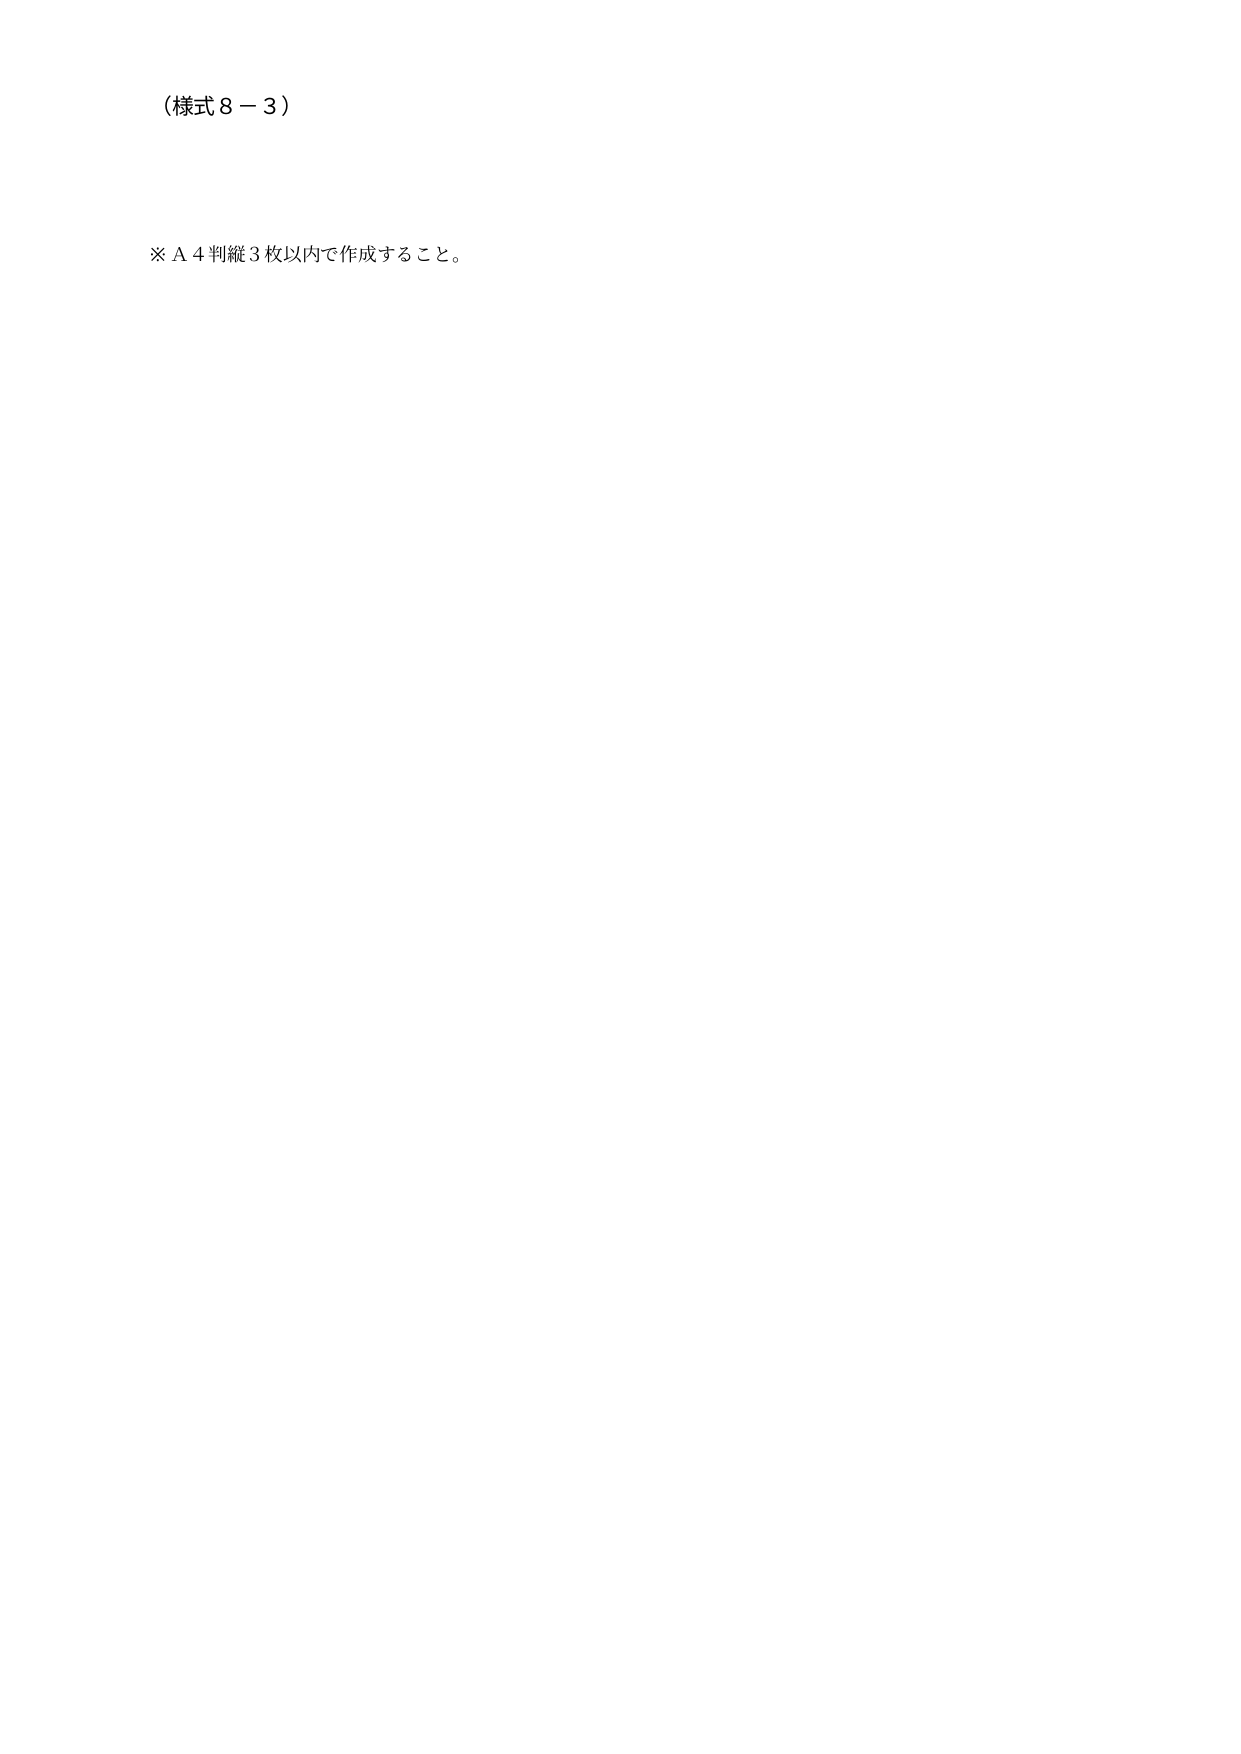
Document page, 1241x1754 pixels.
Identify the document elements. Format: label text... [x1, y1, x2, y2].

text ※ Ａ４判縦３枚以内で作成すること。 [150, 239, 998, 266]
